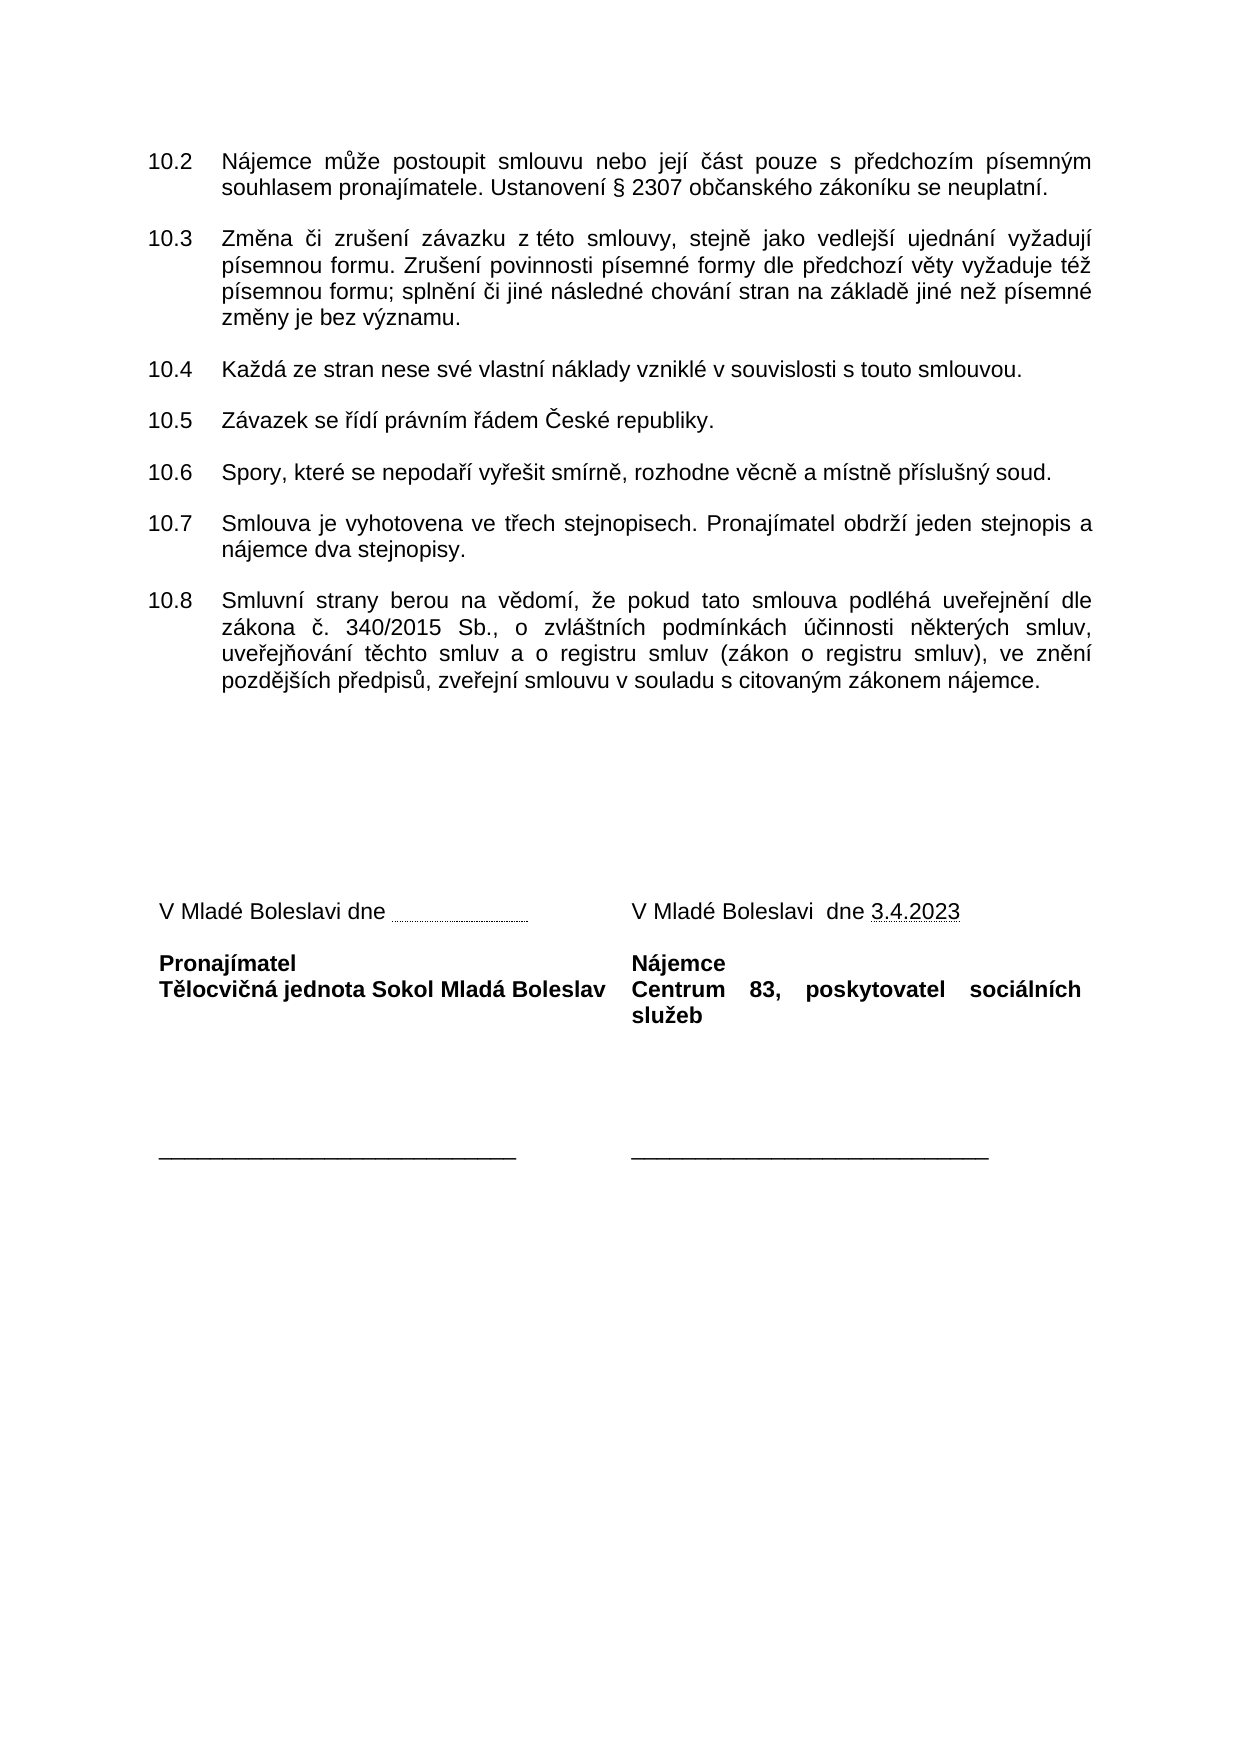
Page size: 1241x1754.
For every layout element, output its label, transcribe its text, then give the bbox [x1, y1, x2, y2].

subtitle Smlouva je vyhotovena ve třech stejnopisech. Pronajímatel obdrží jeden stejnopis a nájemce dva stejnopisy. [148, 510, 1093, 562]
subtitle Smluvní strany berou na vědomí, že pokud tato smlouva podléhá uveřejnění dle zákona č. 340/2015 Sb., o zvláštních podmínkách účinnosti některých smluv, uveřejňování těchto smluv a o registru smluv (zákon o registru smluv), ve znění pozdějších předpisů, zveřejní smlouvu v souladu s citovaným zákonem nájemce. [148, 587, 1093, 693]
subtitle Spory, které se nepodaří vyřešit smírně, rozhodne věcně a místně příslušný soud. [148, 458, 1093, 485]
subtitle Každá ze stran nese své vlastní náklady vzniklé v souvislosti s touto smlouvou. [148, 356, 1093, 382]
table_header V Mladé Boleslavi dne [148, 872, 620, 950]
subtitle Změna či zrušení závazku z této smlouvy, stejně jako vedlejší ujednání vyžadují písemnou formu. Zrušení povinnosti písemné formy dle předchozí věty vyžaduje též písemnou formu; splnění či jiné následné chování stran na základě jiné než písemné změny je bez významu. [148, 225, 1093, 331]
subtitle Nájemce může postoupit smlouvu nebo její část pouze s předchozím písemným souhlasem pronajímatele. Ustanovení § 2307 občanského zákoníku se neuplatní. [148, 148, 1093, 200]
table_cell Nájemce Centrum 83, poskytovatel sociálních služeb . . . ____________________________ [620, 950, 1093, 1292]
subtitle Závazek se řídí právním řádem České republiky. [148, 407, 1093, 433]
table_cell Pronajímatel Tělocvičná jednota Sokol Mladá Boleslav . . . ____________________________ . . [148, 950, 620, 1292]
table_header V Mladé Boleslavi dne 3.4.2023 [620, 872, 1093, 950]
